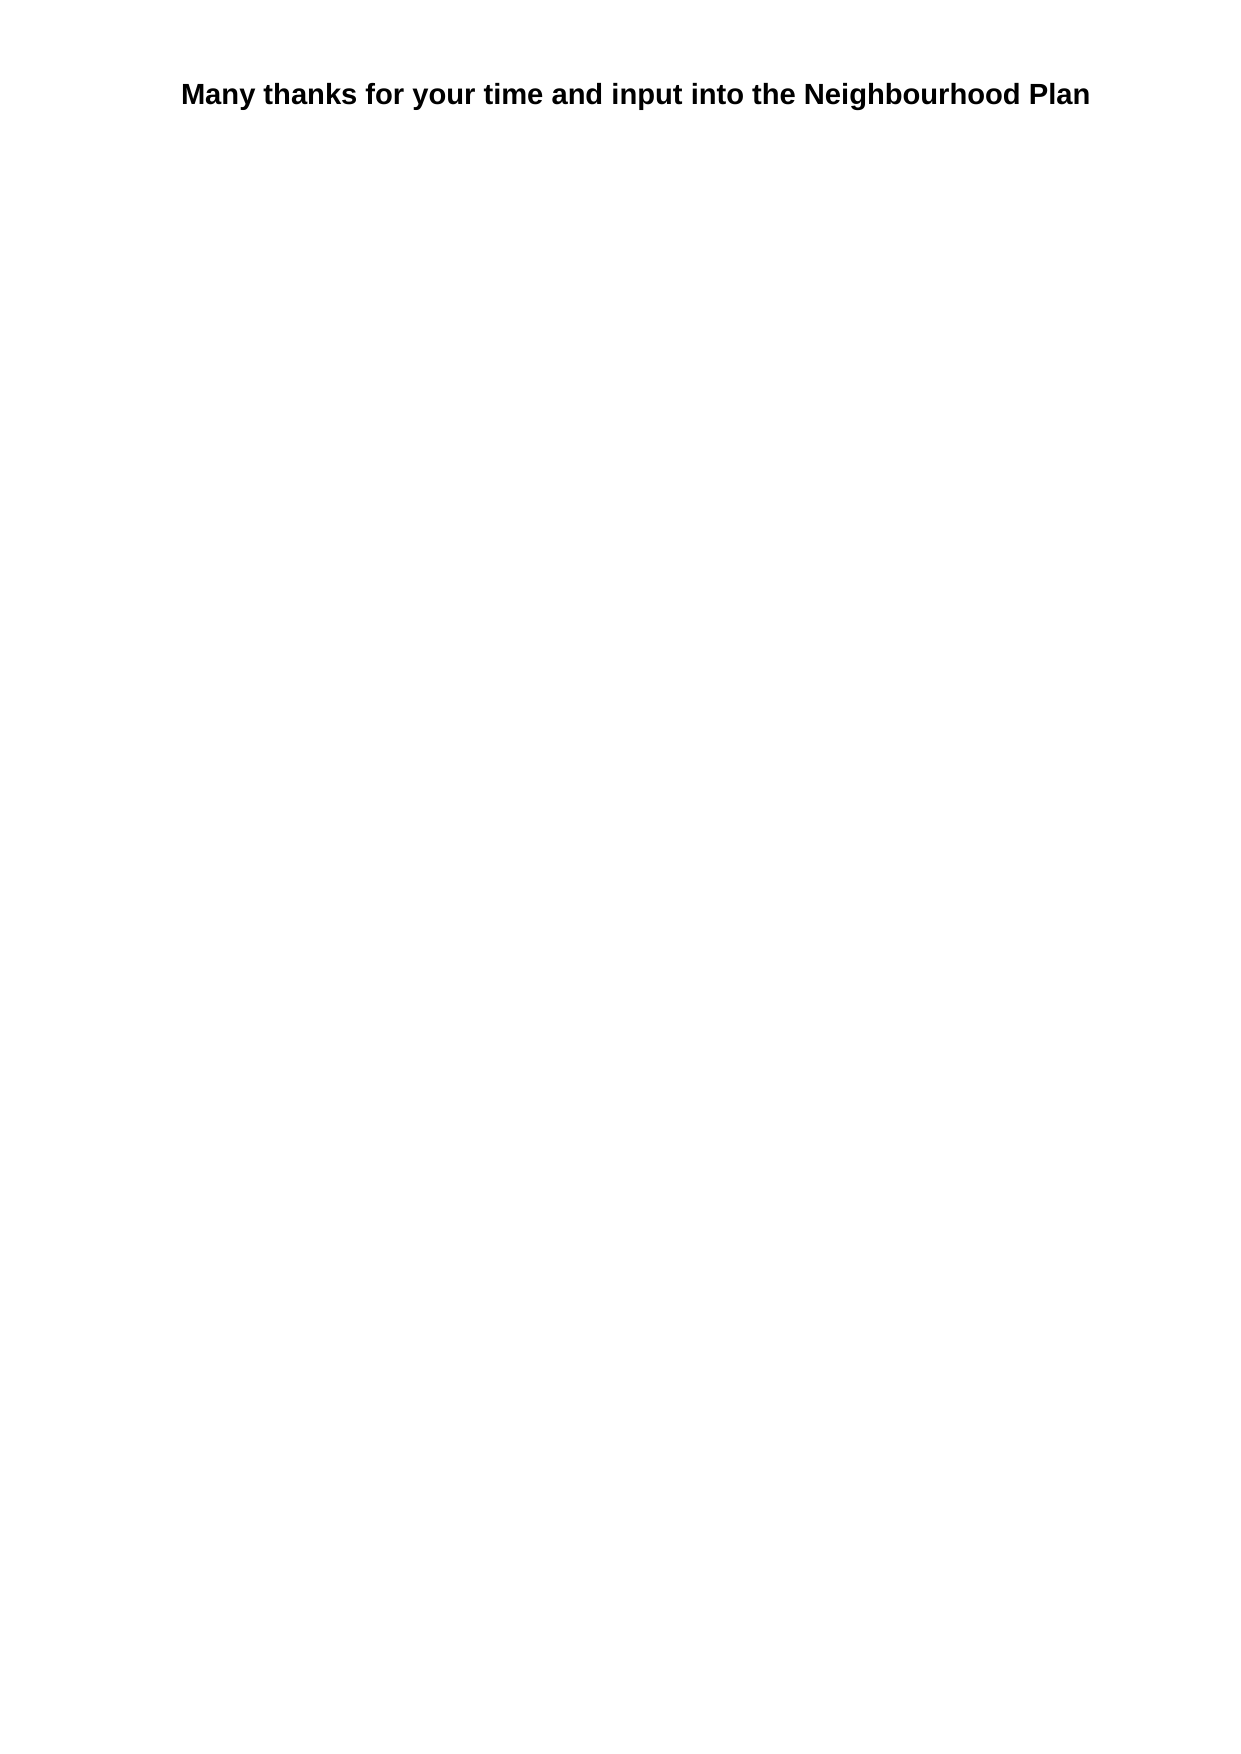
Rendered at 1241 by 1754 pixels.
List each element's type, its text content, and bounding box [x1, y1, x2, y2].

text Many thanks for your time and input into the Neighbourhood Plan [150, 77, 1122, 111]
